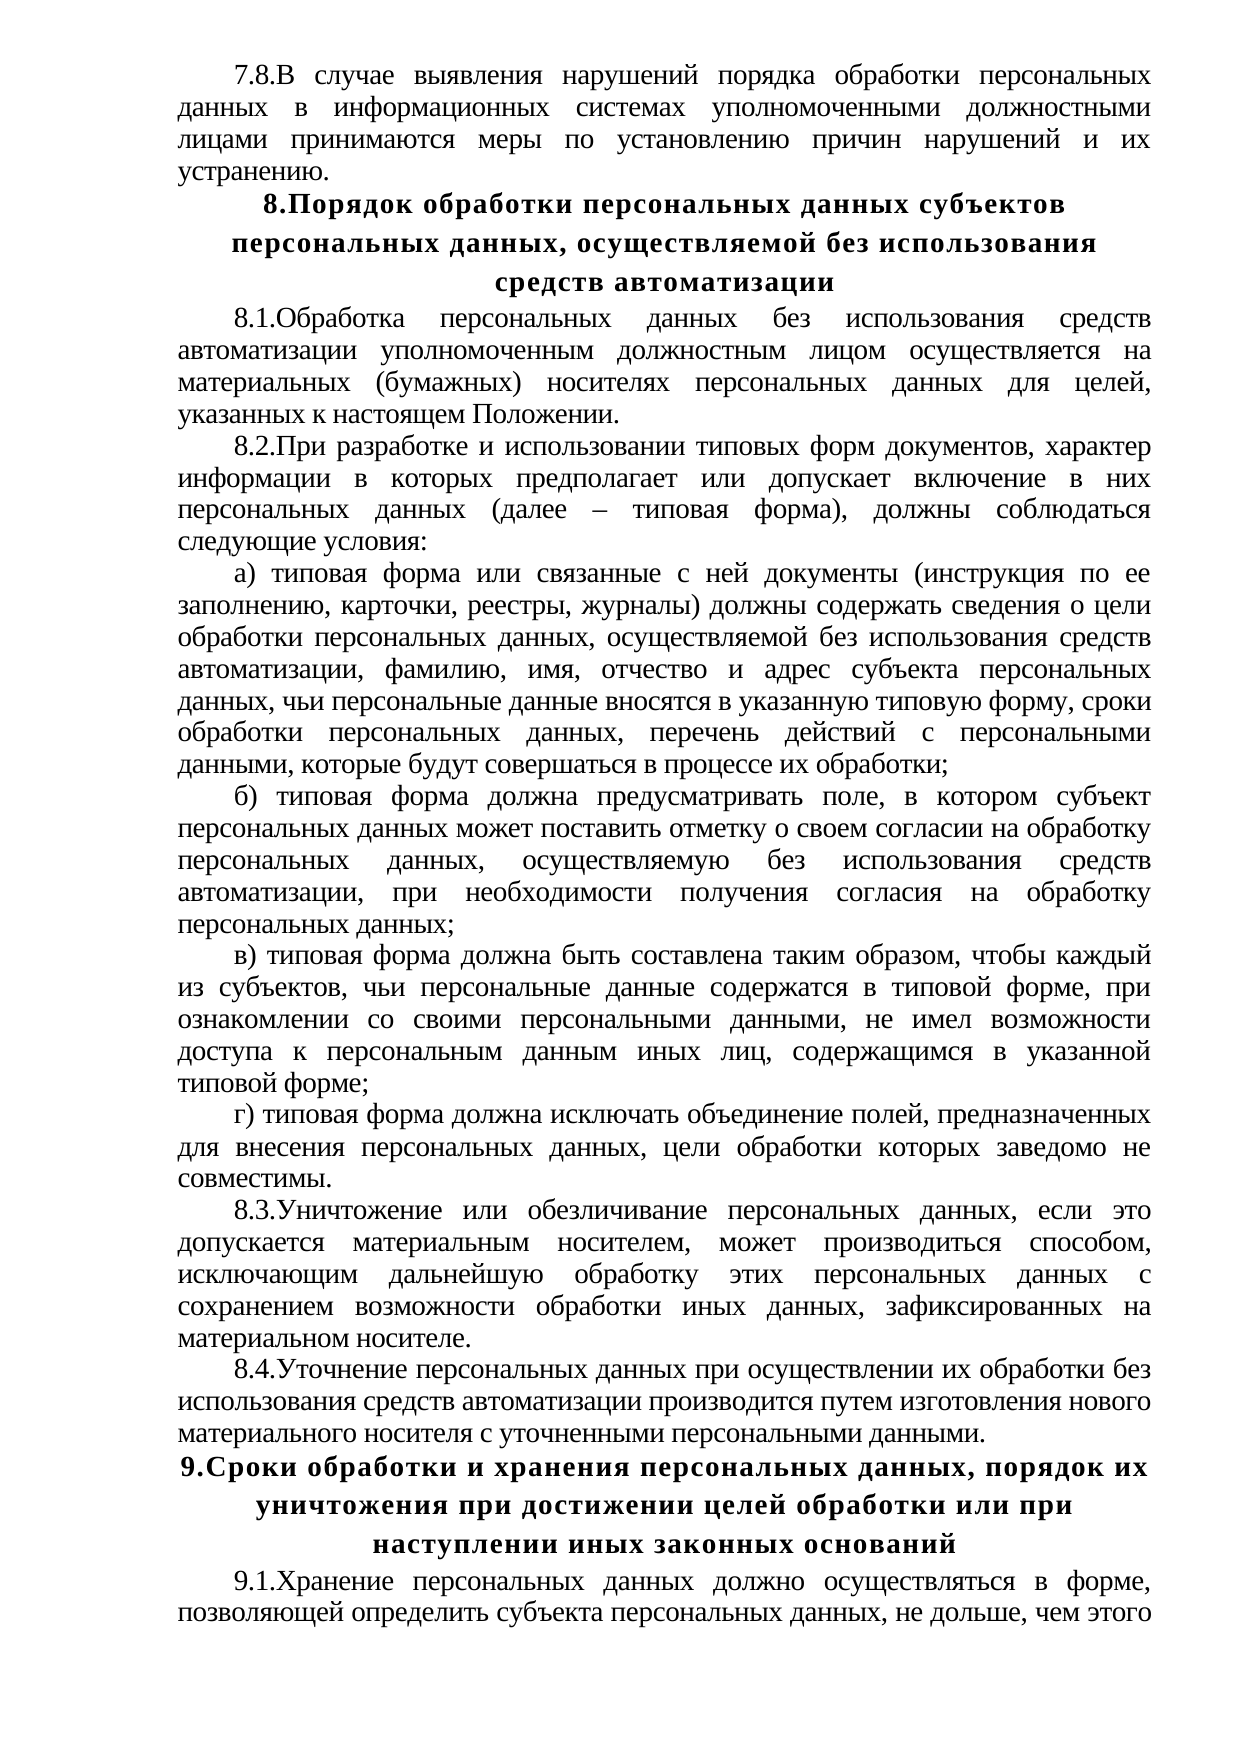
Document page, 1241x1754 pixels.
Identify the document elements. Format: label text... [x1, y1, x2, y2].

subtitle 9.Сроки обработки и хранения персональных данных, порядок их уничтожения при достижении целей обработки или при наступлении иных законных оснований [177, 1449, 1152, 1559]
text 8.2.При разработке и использовании типовых форм документов, характер информации в которых предполагает или допускает включение в них персональных данных (далее – типовая форма), должны соблюдаться следующие условия: [177, 429, 1152, 557]
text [177, 1564, 1152, 1628]
text г) типовая форма должна исключать объединение полей, предназначенных для внесения персональных данных, цели обработки которых заведомо не совместимы. [177, 1098, 1152, 1194]
text а) типовая форма или связанные с ней документы (инструкция по ее заполнению, карточки, реестры, журналы) должны содержать сведения о цели обработки персональных данных, осуществляемой без использования средств автоматизации, фамилию, имя, отчество и адрес субъекта персональных данных, чьи персональные данные вносятся в указанную типовую форму, сроки обработки персональных данных, перечень действий с персональными данными, которые будут совершаться в процессе их обработки; [177, 557, 1152, 780]
text 8.1.Обработка персональных данных без использования средств автоматизации уполномоченным должностным лицом осуществляется на материальных (бумажных) носителях персональных данных для целей, указанных к настоящем Положении. [177, 302, 1152, 429]
text 7.8.В случае выявления нарушений порядка обработки персональных данных в информационных системах уполномоченными должностными лицами принимаются меры по установлению причин нарушений и их устранению. [177, 59, 1152, 187]
text б) типовая форма должна предусматривать поле, в котором субъект персональных данных может поставить отметку о своем согласии на обработку персональных данных, осуществляемую без использования средств автоматизации, при необходимости получения согласия на обработку персональных данных; [177, 780, 1152, 939]
text 8.4.Уточнение персональных данных при осуществлении их обработки без использования средств автоматизации производится путем изготовления нового материального носителя с уточненными персональными данными. [177, 1353, 1152, 1449]
text 8.3.Уничтожение или обезличивание персональных данных, если это допускается материальным носителем, может производиться способом, исключающим дальнейшую обработку этих персональных данных с сохранением возможности обработки иных данных, зафиксированных на материальном носителе. [177, 1194, 1152, 1353]
subtitle 8.Порядок обработки персональных данных субъектов персональных данных, осуществляемой без использования средств автоматизации [177, 187, 1152, 297]
text в) типовая форма должна быть составлена таким образом, чтобы каждый из субъектов, чьи персональные данные содержатся в типовой форме, при ознакомлении со своими персональными данными, не имел возможности доступа к персональным данным иных лиц, содержащимся в указанной типовой форме; [177, 939, 1152, 1098]
